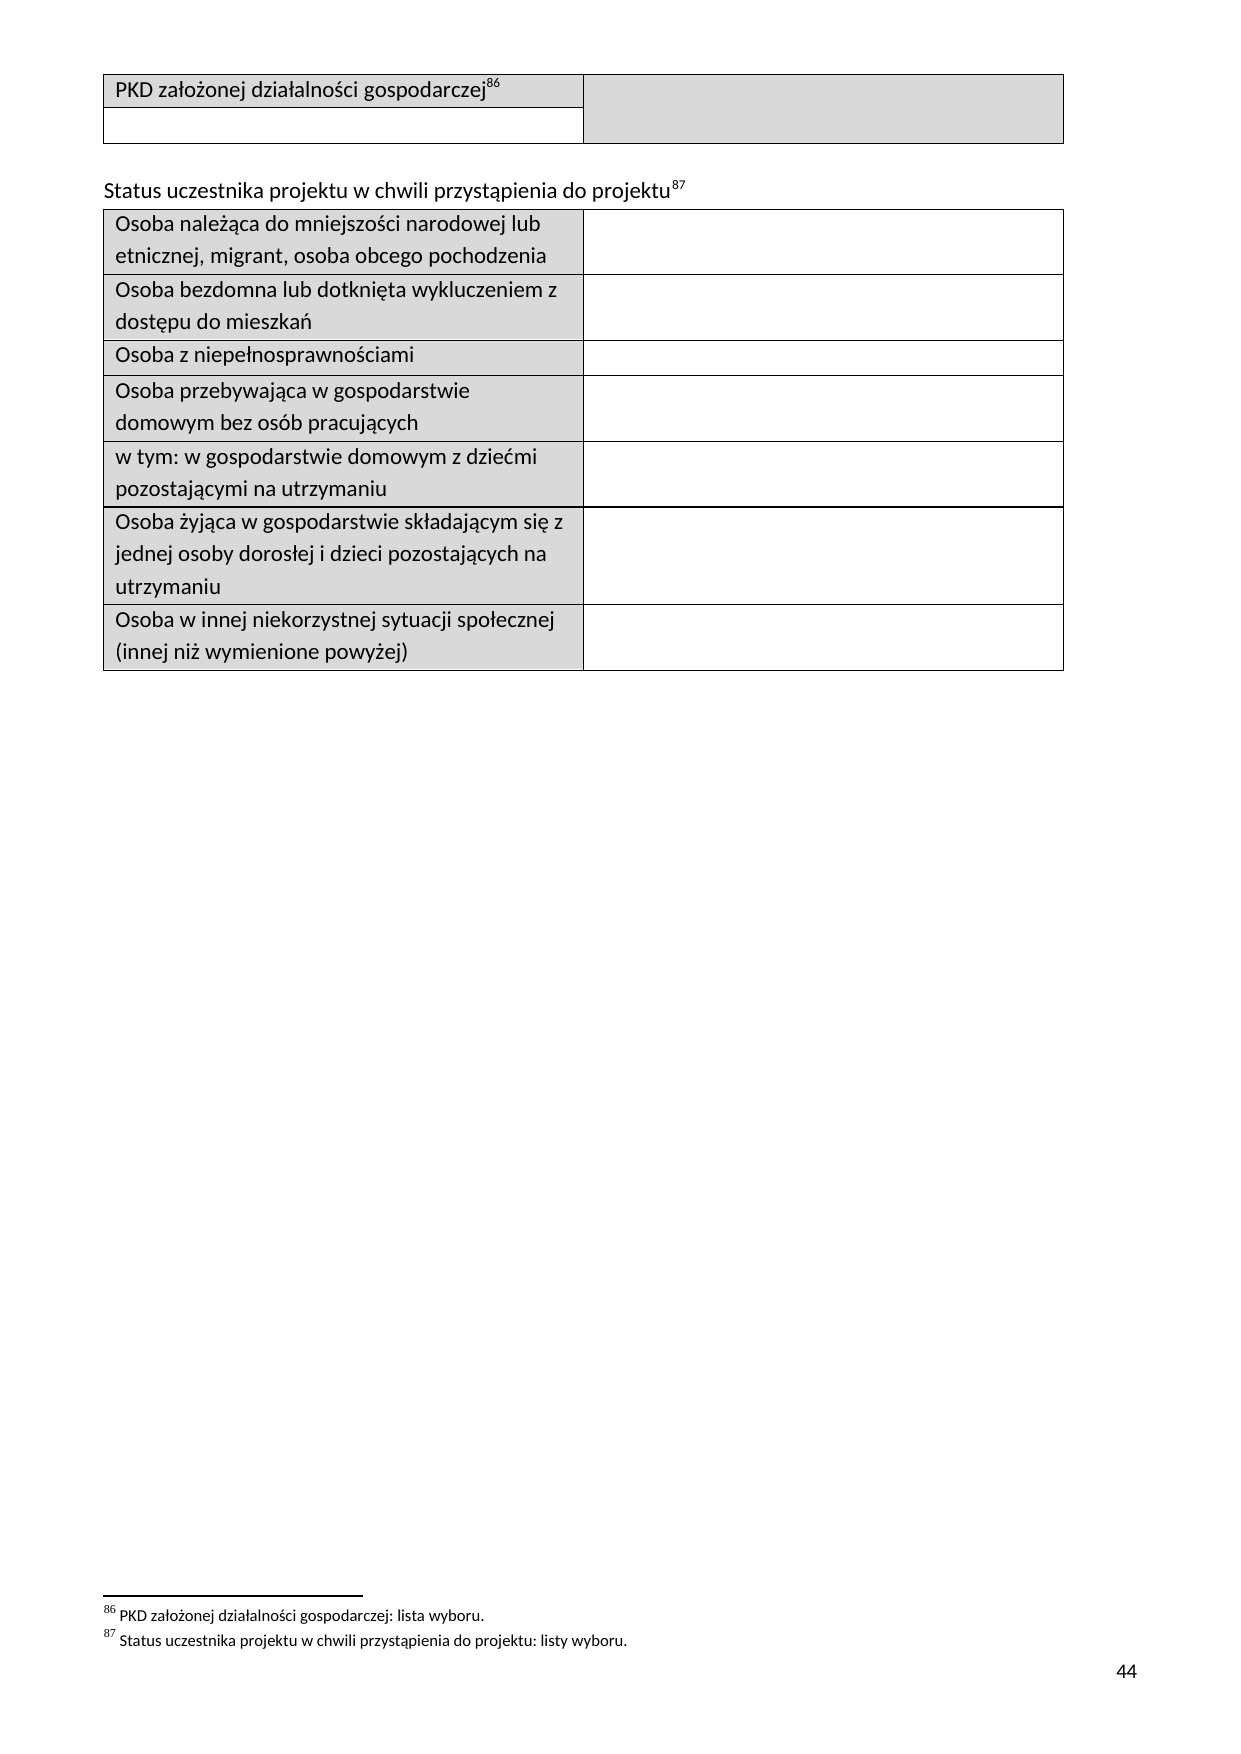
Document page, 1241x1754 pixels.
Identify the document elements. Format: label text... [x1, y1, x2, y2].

text Status uczestnika projektu w chwili przystąpienia do projektu [103, 176, 1137, 204]
table_cell [584, 341, 1063, 375]
table_cell Osoba z niepełnosprawnościami [104, 341, 583, 375]
table_cell [584, 605, 1063, 669]
table_cell [104, 108, 583, 143]
table_header Osoba należąca do mniejszości narodowej lub etnicznej, migrant, osoba obcego pochodzenia [104, 210, 583, 274]
table_cell [584, 75, 1063, 143]
table_cell [584, 275, 1063, 339]
table_cell [584, 376, 1063, 441]
table_header [584, 210, 1063, 274]
table_cell [584, 442, 1063, 506]
table_cell Osoba przebywająca w gospodarstwie domowym bez osób pracujących [104, 376, 583, 441]
table_cell Osoba w innej niekorzystnej sytuacji społecznej (innej niż wymienione powyżej) [104, 605, 583, 669]
table_cell Osoba żyjąca w gospodarstwie składającym się z jednej osoby dorosłej i dzieci pozostających na utrzymaniu [104, 508, 583, 604]
table_cell PKD założonej działalności gospodarczej [104, 75, 583, 107]
table_cell w tym: w gospodarstwie domowym z dziećmi pozostającymi na utrzymaniu [104, 442, 583, 506]
table_cell [584, 508, 1063, 604]
table_cell Osoba bezdomna lub dotknięta wykluczeniem z dostępu do mieszkań [104, 275, 583, 339]
